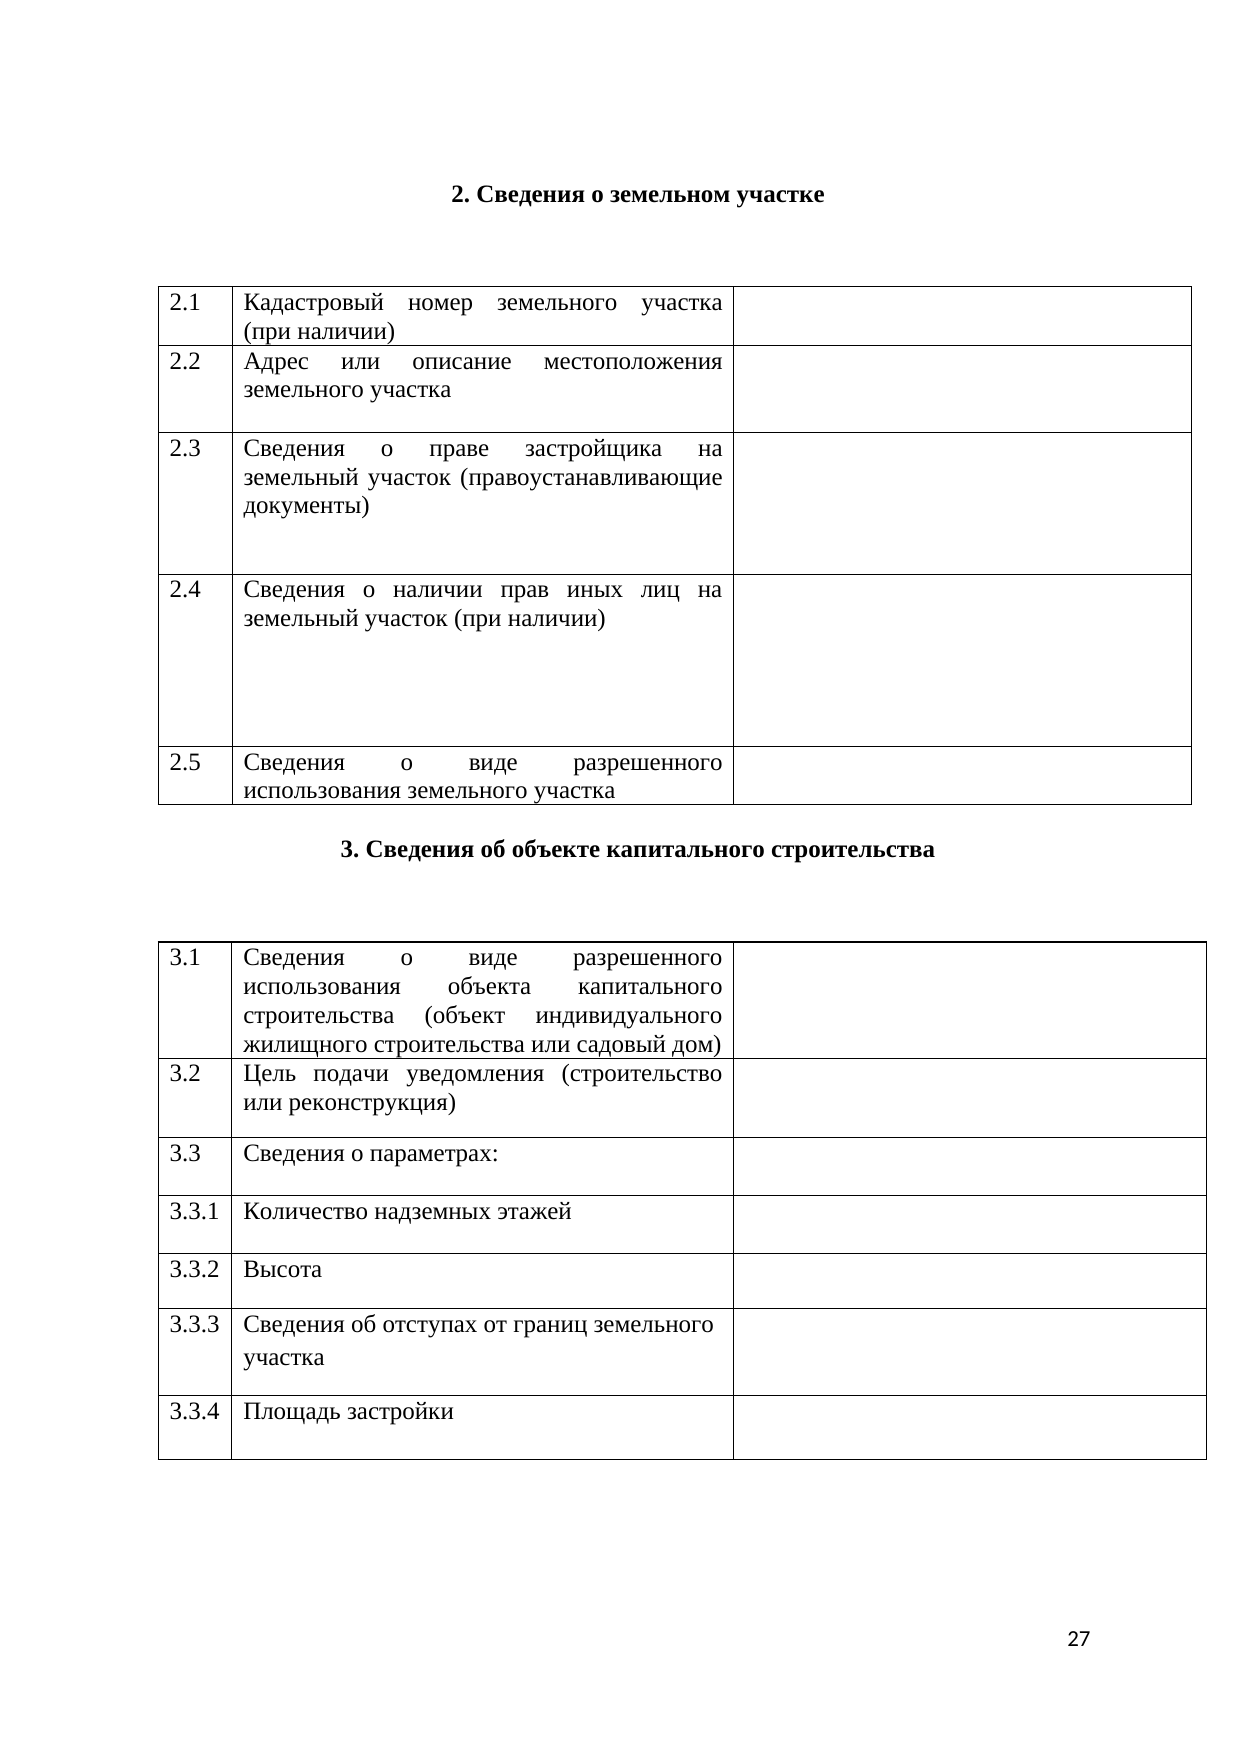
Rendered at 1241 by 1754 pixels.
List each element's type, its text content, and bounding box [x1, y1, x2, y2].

table_cell Площадь застройки [232, 1396, 733, 1459]
table_header 3.1 [159, 943, 231, 1057]
table_header [734, 943, 1206, 1057]
table_cell 3.3.3 [159, 1309, 231, 1395]
text 2. Сведения о земельном участке [187, 179, 1088, 207]
table_cell [734, 1059, 1206, 1137]
table_cell [734, 1396, 1206, 1459]
table_cell 3.3.4 [159, 1396, 231, 1459]
table_cell 2.3 [159, 433, 232, 573]
table_cell 2.5 [159, 747, 232, 804]
table_header Сведения о виде разрешенного использования объекта капитального строительства (объект индивидуального жилищного строительства или садовый дом) [232, 943, 733, 1057]
table_header 2.1 [159, 287, 232, 345]
table_cell Сведения о виде разрешенного использования земельного участка [233, 747, 733, 804]
table_cell Адрес или описание местоположения земельного участка [233, 346, 733, 432]
table_cell Сведения о праве застройщика на земельный участок (правоустанавливающие документы) [233, 433, 733, 573]
table_cell Сведения об отступах от границ земельного участка [232, 1309, 733, 1395]
table_cell 3.3 [159, 1138, 231, 1195]
table_cell [734, 1254, 1206, 1308]
table_cell Высота [232, 1254, 733, 1308]
table_cell Количество надземных этажей [232, 1196, 733, 1253]
table_cell [734, 575, 1191, 746]
table_cell [734, 1196, 1206, 1253]
table_cell Сведения о параметрах: [232, 1138, 733, 1195]
table_cell 3.3.2 [159, 1254, 231, 1308]
table_cell 3.3.1 [159, 1196, 231, 1253]
table_cell [734, 1309, 1206, 1395]
table_cell 3.2 [159, 1059, 231, 1137]
table_header [734, 287, 1191, 345]
table_cell [734, 747, 1191, 804]
table_cell Сведения о наличии прав иных лиц на земельный участок (при наличии) [233, 575, 733, 746]
table_cell [734, 346, 1191, 432]
table_cell [734, 1138, 1206, 1195]
table_cell [734, 433, 1191, 573]
table_cell 2.2 [159, 346, 232, 432]
table_cell Цель подачи уведомления (строительство или реконструкция) [232, 1059, 733, 1137]
table_cell 2.4 [159, 575, 232, 746]
table_header Кадастровый номер земельного участка (при наличии) [233, 287, 733, 345]
text 3. Сведения об объекте капитального строительства [187, 834, 1088, 863]
